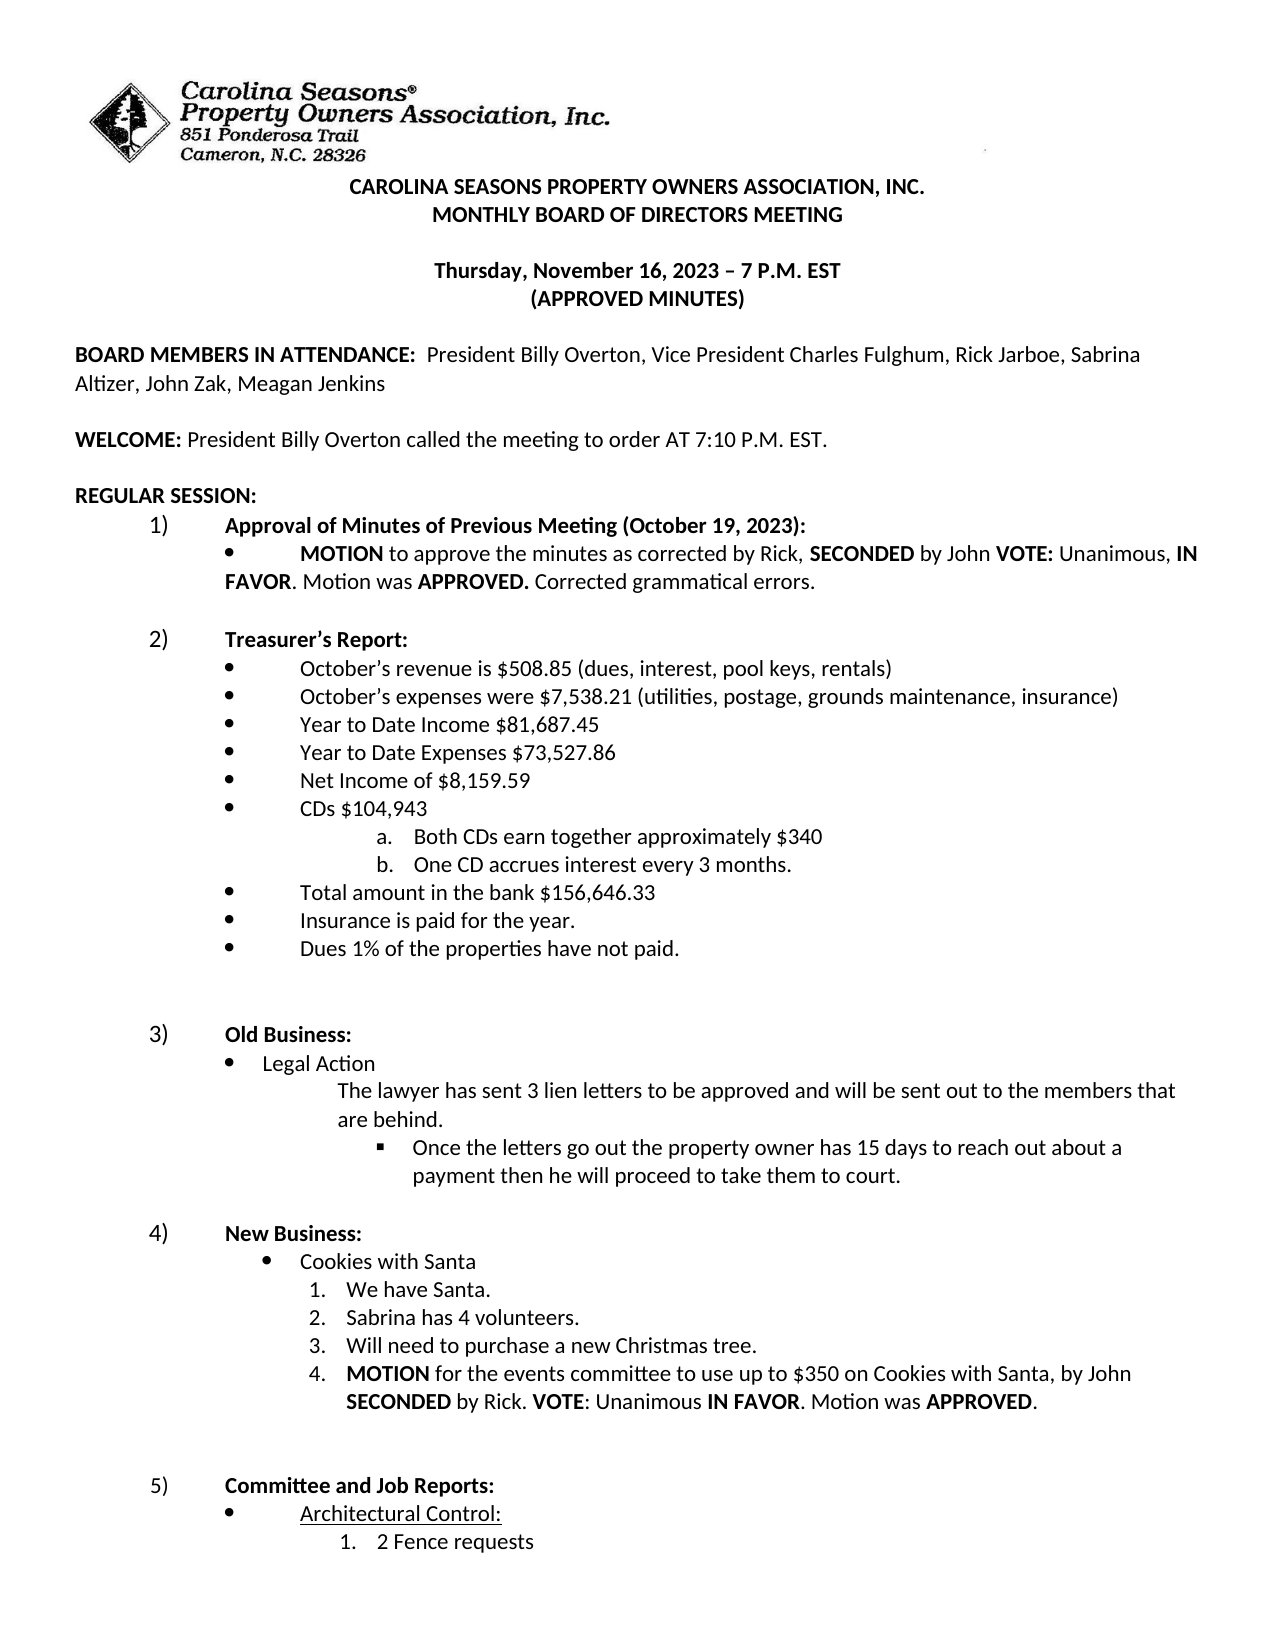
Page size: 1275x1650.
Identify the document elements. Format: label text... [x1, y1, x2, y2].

list Total amount in the bank $156,646.33 [225, 878, 1200, 906]
text REGULAR SESSION: [75, 481, 1200, 509]
text Thursday, November 16, 2023 – 7 P.M. EST [75, 257, 1200, 284]
list Old Business: [148, 1018, 1200, 1049]
list Architectural Control: [225, 1499, 1200, 1527]
list Will need to purchase a new Christmas tree. [309, 1331, 1200, 1359]
text MONTHLY BOARD OF DIRECTORS MEETING [75, 201, 1200, 228]
list Insurance is paid for the year. [225, 906, 1200, 934]
list Year to Date Expenses $73,527.86 [225, 738, 1200, 766]
list Net Income of $8,159.59 [225, 766, 1200, 794]
list Treasurer’s Report: [148, 623, 1200, 654]
text (APPROVED MINUTES) [75, 284, 1200, 313]
picture [75, 75, 1058, 173]
list Once the letters go out the property owner has 15 days to reach out about a payment then he will proceed to take them to court. [375, 1133, 1200, 1189]
list October’s expenses were $7,538.21 (utilities, postage, grounds maintenance, insurance) [225, 682, 1200, 710]
text 5) Committee and Job Reports: [75, 1471, 1200, 1499]
text CAROLINA SEASONS PROPERTY OWNERS ASSOCIATION, INC. [75, 172, 1200, 201]
list Approval of Minutes of Previous Meeting (October 19, 2023): [148, 509, 1200, 539]
text WELCOME: President Billy Overton called the meeting to order AT 7:10 P.M. EST. [75, 425, 1200, 453]
list MOTION to approve the minutes as corrected by Rick, SECONDED by John VOTE: Unanimous, IN FAVOR. Motion was APPROVED. Corrected grammatical errors. [225, 539, 1200, 595]
list Cookies with Santa [262, 1247, 1200, 1275]
list MOTION for the events committee to use up to $350 on Cookies with Santa, by John SECONDED by Rick. VOTE: Unanimous IN FAVOR. Motion was APPROVED. [309, 1359, 1200, 1415]
list New Business: [148, 1217, 1200, 1247]
list October’s revenue is $508.85 (dues, interest, pool keys, rentals) [225, 654, 1200, 682]
list 2 Fence requests [339, 1527, 1200, 1556]
text BOARD MEMBERS IN ATTENDANCE: President Billy Overton, Vice President Charles Fulghum, Rick Jarboe, Sabrina Altizer, John Zak, Meagan Jenkins [75, 341, 1200, 397]
list One CD accrues interest every 3 months. [376, 850, 1200, 878]
list Year to Date Income $81,687.45 [225, 710, 1200, 738]
text The lawyer has sent 3 lien letters to be approved and will be sent out to the members that are behind. [337, 1077, 1200, 1133]
list Sabrina has 4 volunteers. [309, 1303, 1200, 1331]
list Legal Action [225, 1049, 1200, 1077]
list Dues 1% of the properties have not paid. [225, 934, 1200, 962]
list Both CDs earn together approximately $340 [376, 822, 1200, 850]
list CDs $104,943 [225, 794, 1200, 822]
list We have Santa. [309, 1275, 1200, 1303]
